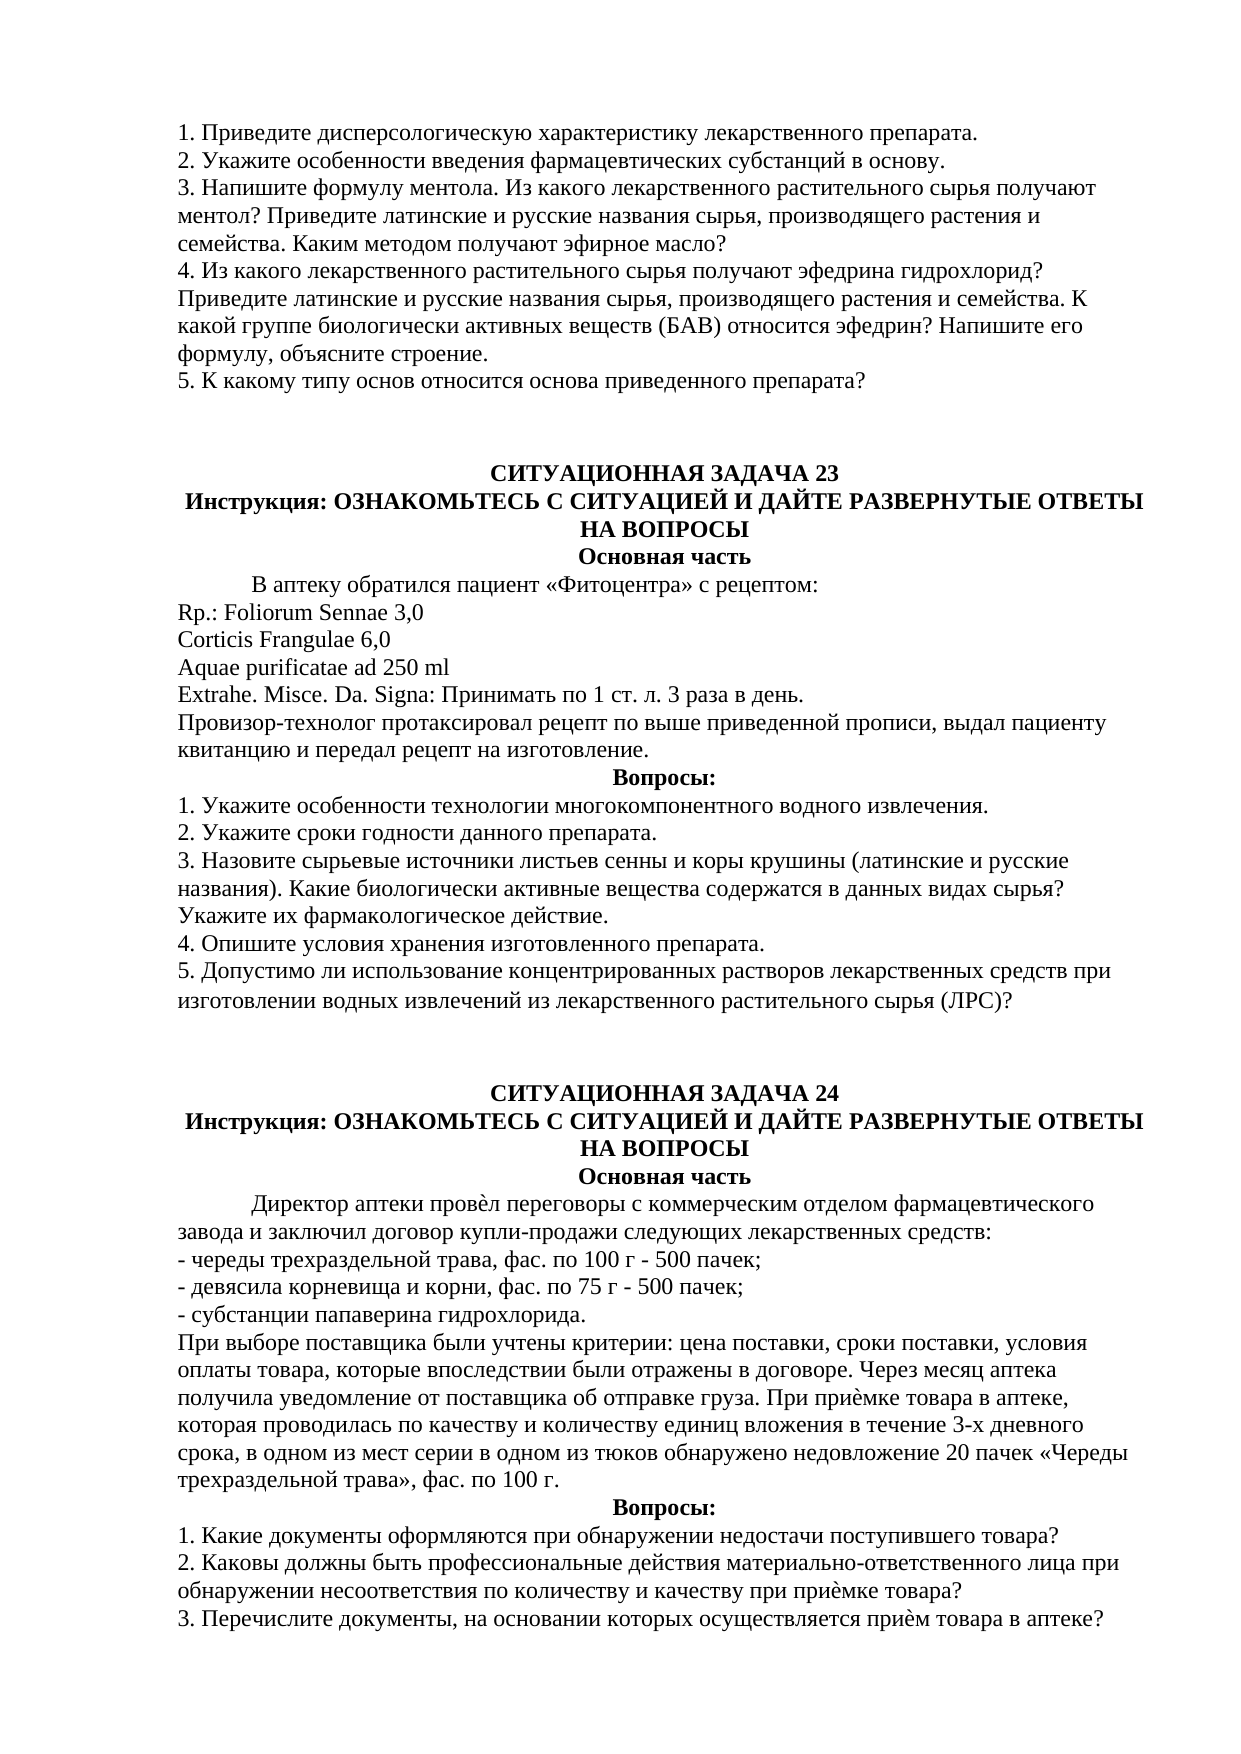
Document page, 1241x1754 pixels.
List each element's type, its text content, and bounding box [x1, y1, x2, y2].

text Основная часть [177, 542, 1152, 570]
text 2. Укажите сроки годности данного препарата. [177, 818, 1152, 846]
text В аптеку обратился пациент «Фитоцентра» с рецептом: [177, 570, 1152, 597]
text - субстанции папаверина гидрохлорида. [177, 1300, 1152, 1327]
text 1. Приведите дисперсологическую характеристику лекарственного препарата. [177, 118, 1152, 146]
text Rp.: Foliorum Sennae 3,0 [177, 597, 1152, 625]
text 3. Назовите сырьевые источники листьев сенны и коры крушины (латинские и русские названия). Какие биологически активные вещества содержатся в данных видах сырья? Укажите их фармакологическое действие. [177, 846, 1152, 929]
text - череды трехраздельной трава, фас. по 100 г - 500 пачек; [177, 1245, 1152, 1272]
text Инструкция: ОЗНАКОМЬТЕСЬ С СИТУАЦИЕЙ И ДАЙТЕ РАЗВЕРНУТЫЕ ОТВЕТЫ НА ВОПРОСЫ [177, 1107, 1152, 1162]
text Провизор-технолог протаксировал рецепт по выше приведенной прописи, выдал пациенту квитанцию и передал рецепт на изготовление. [177, 708, 1152, 763]
text 3. Перечислите документы, на основании которых осуществляется приѐм товара в аптеке? [177, 1603, 1152, 1631]
text 4. Опишите условия хранения изготовленного препарата. [177, 929, 1152, 956]
text 1. Укажите особенности технологии многокомпонентного водного извлечения. [177, 791, 1152, 818]
text Инструкция: ОЗНАКОМЬТЕСЬ С СИТУАЦИЕЙ И ДАЙТЕ РАЗВЕРНУТЫЕ ОТВЕТЫ НА ВОПРОСЫ [177, 487, 1152, 542]
text СИТУАЦИОННАЯ ЗАДАЧА 23 [177, 459, 1152, 487]
text Aquae purificatae ad 250 ml [177, 653, 1152, 680]
text 1. Какие документы оформляются при обнаружении недостачи поступившего товара? [177, 1521, 1152, 1548]
text Вопросы: [177, 1493, 1152, 1521]
text Extrahe. Misce. Da. Signa: Принимать по 1 ст. л. 3 раза в день. [177, 680, 1152, 708]
text При выборе поставщика были учтены критерии: цена поставки, сроки поставки, условия оплаты товара, которые впоследствии были отражены в договоре. Через месяц аптека получила уведомление от поставщика об отправке груза. При приѐмке товара в аптеке, которая проводилась по качеству и количеству единиц вложения в течение 3-х дневного срока, в одном из мест серии в одном из тюков обнаружено недовложение 20 пачек «Череды трехраздельной трава», фас. по 100 г. [177, 1327, 1152, 1493]
text 5. К какому типу основ относится основа приведенного препарата? [177, 367, 1152, 394]
text 4. Из какого лекарственного растительного сырья получают эфедрина гидрохлорид? Приведите латинские и русские названия сырья, производящего растения и семейства. К какой группе биологически активных веществ (БАВ) относится эфедрин? Напишите его формулу, объясните строение. [177, 256, 1152, 367]
text СИТУАЦИОННАЯ ЗАДАЧА 24 [177, 1079, 1152, 1107]
text 2. Укажите особенности введения фармацевтических субстанций в основу. [177, 146, 1152, 173]
text 5. Допустимо ли использование концентрированных растворов лекарственных средств при изготовлении водных извлечений из лекарственного растительного сырья (ЛРС)? [177, 956, 1152, 1014]
text Основная часть [177, 1162, 1152, 1189]
text 3. Напишите формулу ментола. Из какого лекарственного растительного сырья получают ментол? Приведите латинские и русские названия сырья, производящего растения и семейства. Каким методом получают эфирное масло? [177, 173, 1152, 256]
text Директор аптеки провѐл переговоры с коммерческим отделом фармацевтического завода и заключил договор купли-продажи следующих лекарственных средств: [177, 1189, 1152, 1245]
text Вопросы: [177, 763, 1152, 791]
text Corticis Frangulae 6,0 [177, 625, 1152, 653]
text - девясила корневища и корни, фас. по 75 г - 500 пачек; [177, 1272, 1152, 1300]
text 2. Каковы должны быть профессиональные действия материально-ответственного лица при обнаружении несоответствия по количеству и качеству при приѐмке товара? [177, 1548, 1152, 1603]
